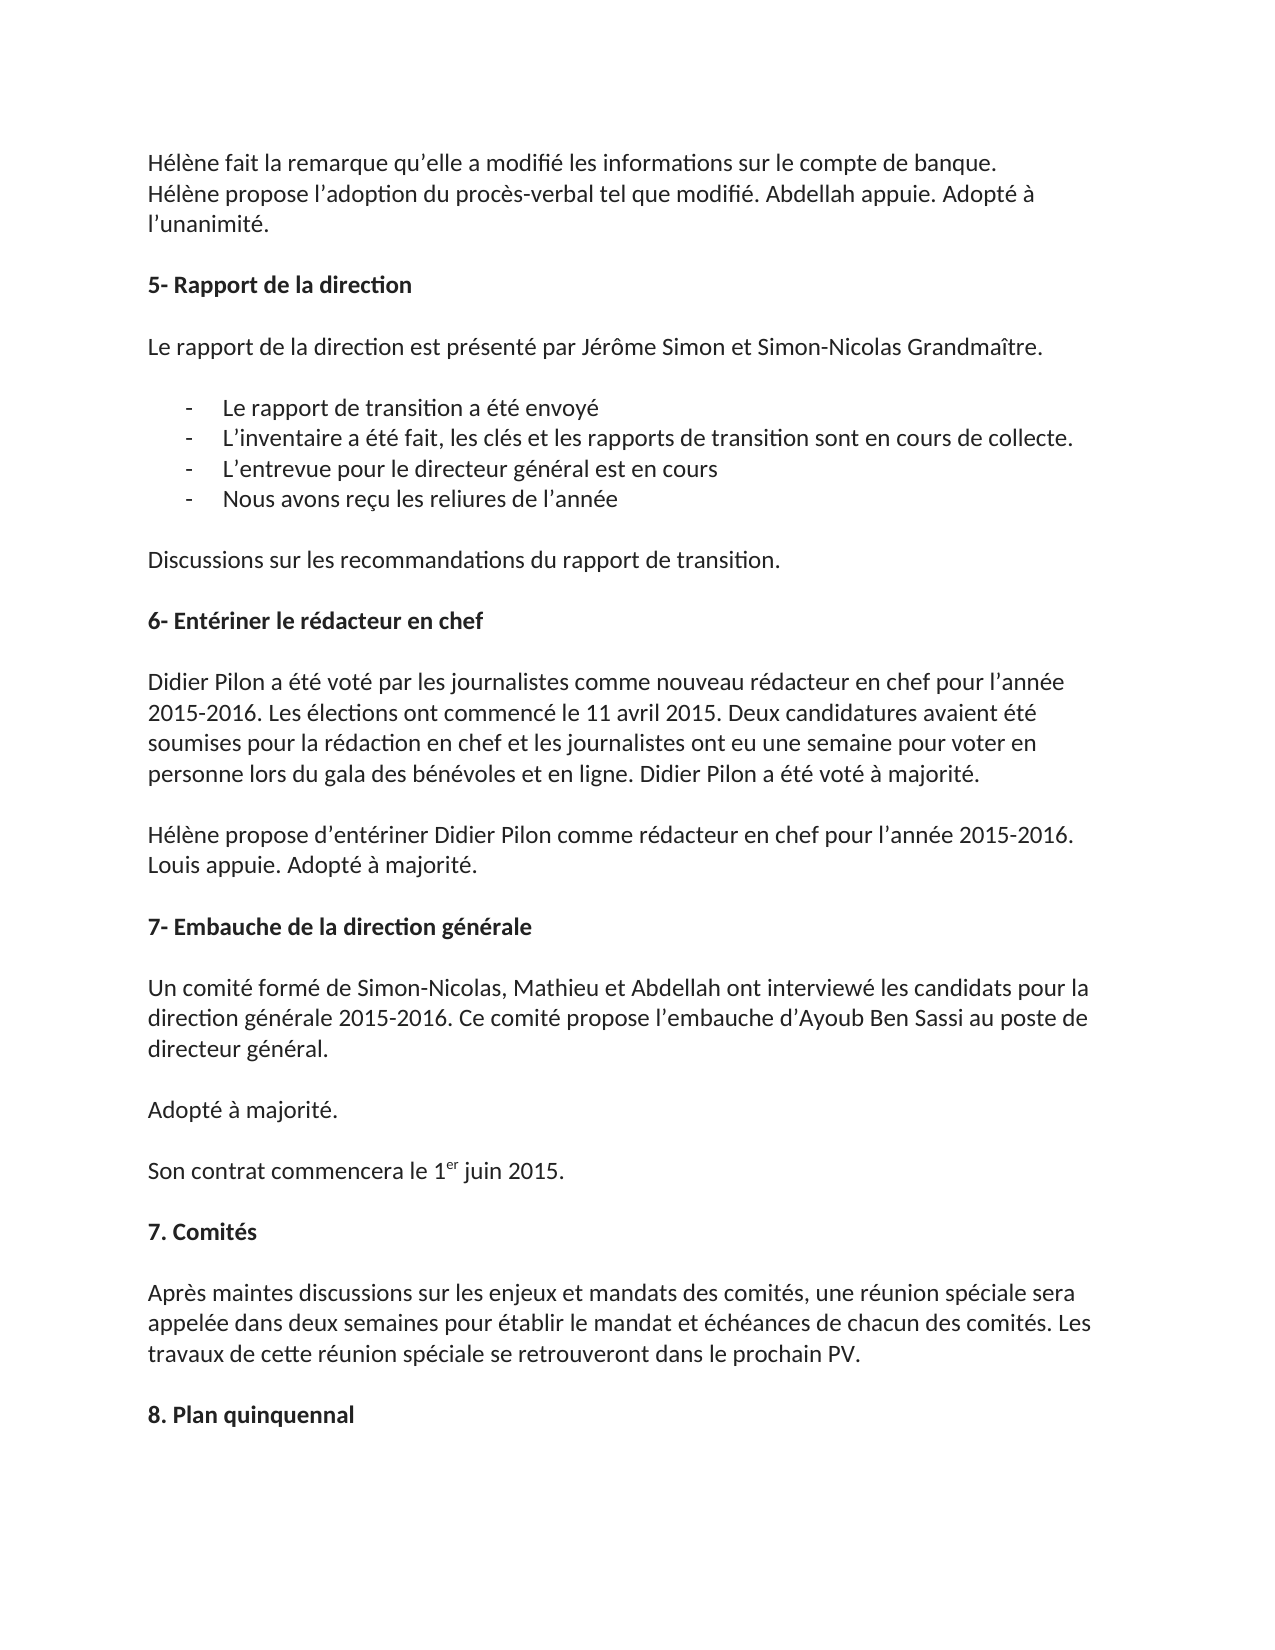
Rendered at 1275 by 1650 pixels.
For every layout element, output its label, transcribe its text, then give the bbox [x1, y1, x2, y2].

text Son contrat commencera le 1er juin 2015. [148, 1155, 1127, 1185]
text 7. Comités [148, 1216, 1127, 1246]
text Un comité formé de Simon-Nicolas, Mathieu et Abdellah ont interviewé les candidats pour la direction générale 2015-2016. Ce comité propose l’embauche d’Ayoub Ben Sassi au poste de directeur général. Adopté à majorité. [148, 972, 1127, 1124]
text Discussions sur les recommandations du rapport de transition. [148, 544, 1127, 575]
list L’inventaire a été fait, les clés et les rapports de transition sont en cours de collecte. [185, 422, 1127, 453]
text 6- Entériner le rédacteur en chef [148, 605, 1127, 636]
text Hélène propose d’entériner Didier Pilon comme rédacteur en chef pour l’année 2015-2016. Louis appuie. Adopté à majorité. [148, 819, 1127, 880]
text Après maintes discussions sur les enjeux et mandats des comités, une réunion spéciale sera appelée dans deux semaines pour établir le mandat et échéances de chacun des comités. Les travaux de cette réunion spéciale se retrouveront dans le prochain PV. [148, 1277, 1127, 1368]
text Hélène fait la remarque qu’elle a modifié les informations sur le compte de banque. Hélène propose l’adoption du procès-verbal tel que modifié. Abdellah appuie. Adopté à l’unanimité. [148, 148, 1127, 239]
text 5- Rapport de la direction [148, 270, 1127, 300]
text Le rapport de la direction est présenté par Jérôme Simon et Simon-Nicolas Grandmaître. [148, 331, 1127, 361]
list Nous avons reçu les reliures de l’année [185, 483, 1127, 514]
list Le rapport de transition a été envoyé [185, 392, 1127, 422]
text Didier Pilon a été voté par les journalistes comme nouveau rédacteur en chef pour l’année 2015-2016. Les élections ont commencé le 11 avril 2015. Deux candidatures avaient été soumises pour la rédaction en chef et les journalistes ont eu une semaine pour voter en personne lors du gala des bénévoles et en ligne. Didier Pilon a été voté à majorité. [148, 666, 1127, 788]
text 8. Plan quinquennal [148, 1399, 1127, 1429]
text 7- Embauche de la direction générale [148, 911, 1127, 941]
list L’entrevue pour le directeur général est en cours [185, 453, 1127, 483]
